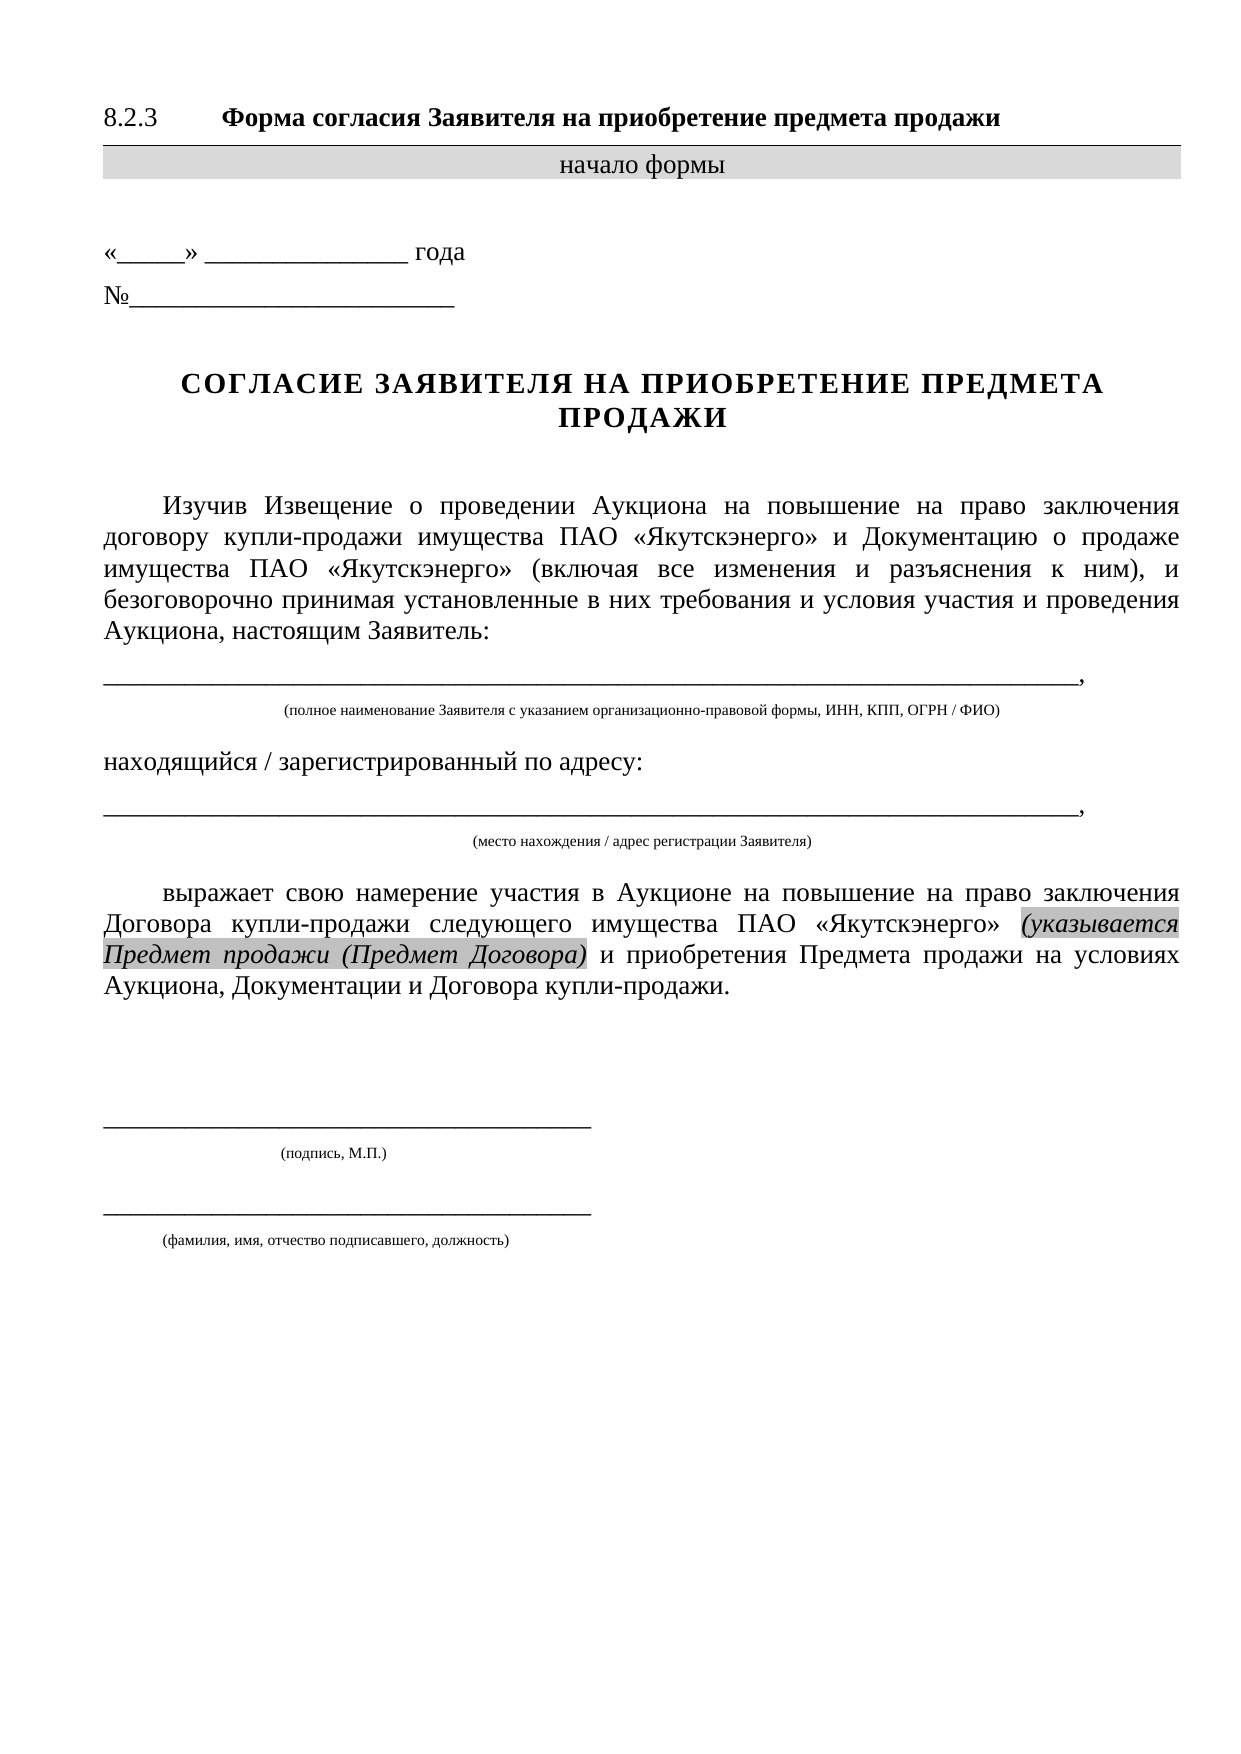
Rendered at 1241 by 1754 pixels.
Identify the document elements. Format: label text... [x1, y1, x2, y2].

text (место нахождения / адрес регистрации Заявителя) [103, 832, 1181, 863]
text ____________________________________ [103, 1187, 1181, 1219]
text Изучив Извещение о проведении Аукциона на повышение на право заключения договору купли-продажи имущества ПАО «Якутскэнерго» и Документацию о продаже имущества ПАО «Якутскэнерго» (включая все изменения и разъяснения к ним), и безоговорочно принимая установленные в них требования и условия участия и проведения Аукциона, настоящим Заявитель: [103, 489, 1181, 645]
text Форма согласия Заявителя на приобретение предмета продажи [103, 101, 1181, 132]
text (фамилия, имя, отчество подписавшего, должность) [103, 1231, 797, 1262]
text «_____» _______________ года [103, 235, 635, 266]
text №________________________ [103, 279, 635, 310]
text (полное наименование Заявителя с указанием организационно-правовой формы, ИНН, КПП, ОГРН / ФИО) [103, 701, 1181, 732]
text начало формы [103, 146, 1181, 179]
text выражает свою намерение участия в Аукционе на повышение на право заключения Договора купли-продажи следующего имущества ПАО «Якутскэнерго» (указывается Предмет продажи (Предмет Договора) и приобретения Предмета продажи на условиях Аукциона, Документации и Договора купли-продажи. [103, 876, 1181, 1000]
text ____________________________________ [103, 1100, 1181, 1131]
text ________________________________________________________________________, [103, 788, 1181, 820]
text ________________________________________________________________________, [103, 658, 1181, 689]
text находящийся / зарегистрированный по адресу: [103, 745, 1181, 776]
text (подпись, М.П.) [221, 1144, 797, 1175]
text согласие Заявителя на приобретение предмета продажи [103, 366, 1181, 433]
